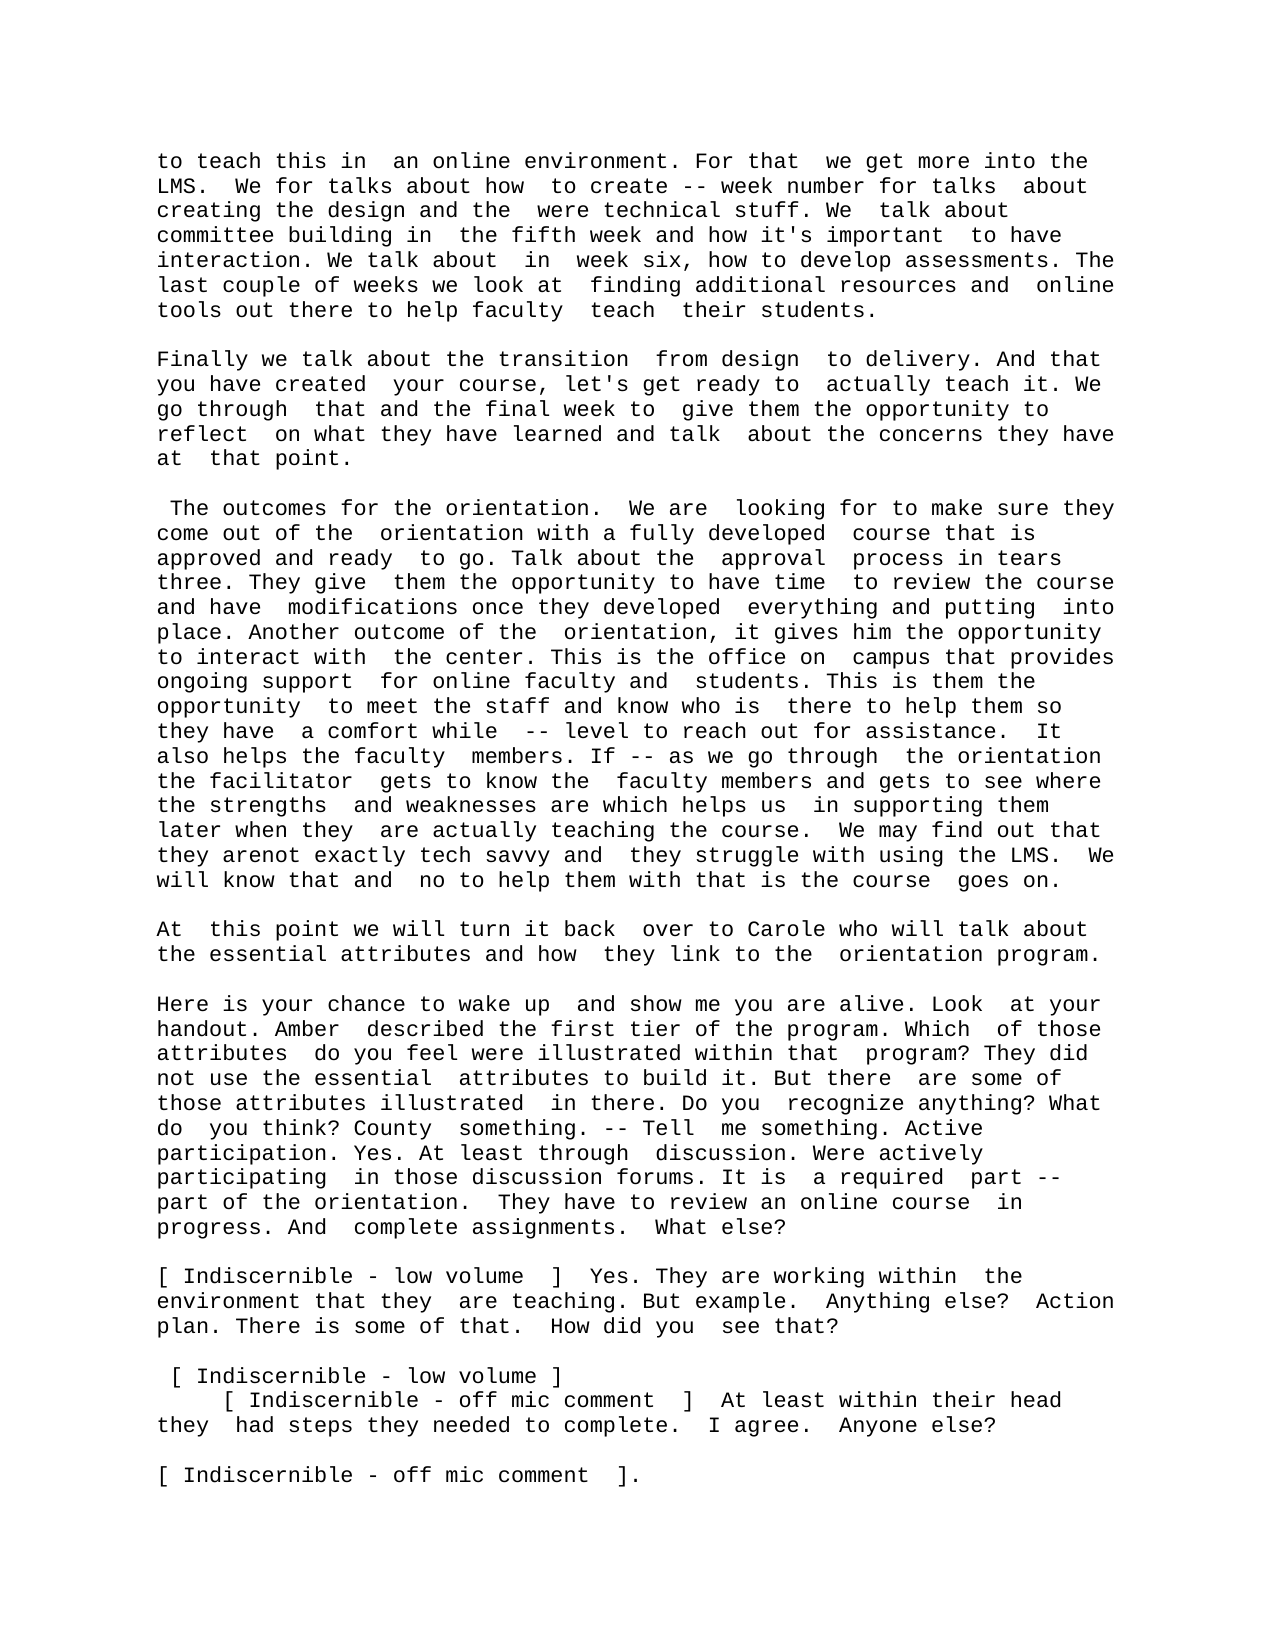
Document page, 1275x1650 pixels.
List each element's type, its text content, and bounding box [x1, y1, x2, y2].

text [ Indiscernible - low volume ] Yes. They are working within the environment that they are teaching. But example. Anything else? Action plan. There is some of that. How did you see that? [156, 1266, 1118, 1340]
text Finally we talk about the transition from design to delivery. And that you have created your course, let's get ready to actually teach it. We go through that and the final week to give them the opportunity to reflect on what they have learned and talk about the concerns they have at that point. [156, 348, 1118, 472]
text At this point we will turn it back over to Carole who will talk about the essential attributes and how they link to the orientation program. [156, 918, 1118, 968]
text [ Indiscernible - off mic comment ]. [156, 1464, 1118, 1489]
text The outcomes for the orientation. We are looking for to make sure they come out of the orientation with a fully developed course that is approved and ready to go. Talk about the approval process in tears three. They give them the opportunity to have time to review the course and have modifications once they developed everything and putting into place. Another outcome of the orientation, it gives him the opportunity to interact with the center. This is the office on campus that provides ongoing support for online faculty and students. This is them the opportunity to meet the staff and know who is there to help them so they have a comfort while -- level to reach out for assistance. It also helps the faculty members. If -- as we go through the orientation the facilitator gets to know the faculty members and gets to see where the strengths and weaknesses are which helps us in supporting them later when they are actually teaching the course. We may find out that they arenot exactly tech savvy and they struggle with using the LMS. We will know that and no to help them with that is the course goes on. [156, 497, 1118, 894]
text [ Indiscernible - off mic comment ] At least within their head they had steps they needed to complete. I agree. Anyone else? [156, 1389, 1118, 1439]
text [156, 150, 1118, 323]
text Here is your chance to wake up and show me you are alive. Look at your handout. Amber described the first tier of the program. Which of those attributes do you feel were illustrated within that program? They did not use the essential attributes to build it. But there are some of those attributes illustrated in there. Do you recognize anything? What do you think? County something. -- Tell me something. Active participation. Yes. At least through discussion. Were actively participating in those discussion forums. It is a required part -- part of the orientation. They have to review an online course in progress. And complete assignments. What else? [156, 993, 1118, 1241]
text [ Indiscernible - low volume ] [156, 1365, 1118, 1389]
